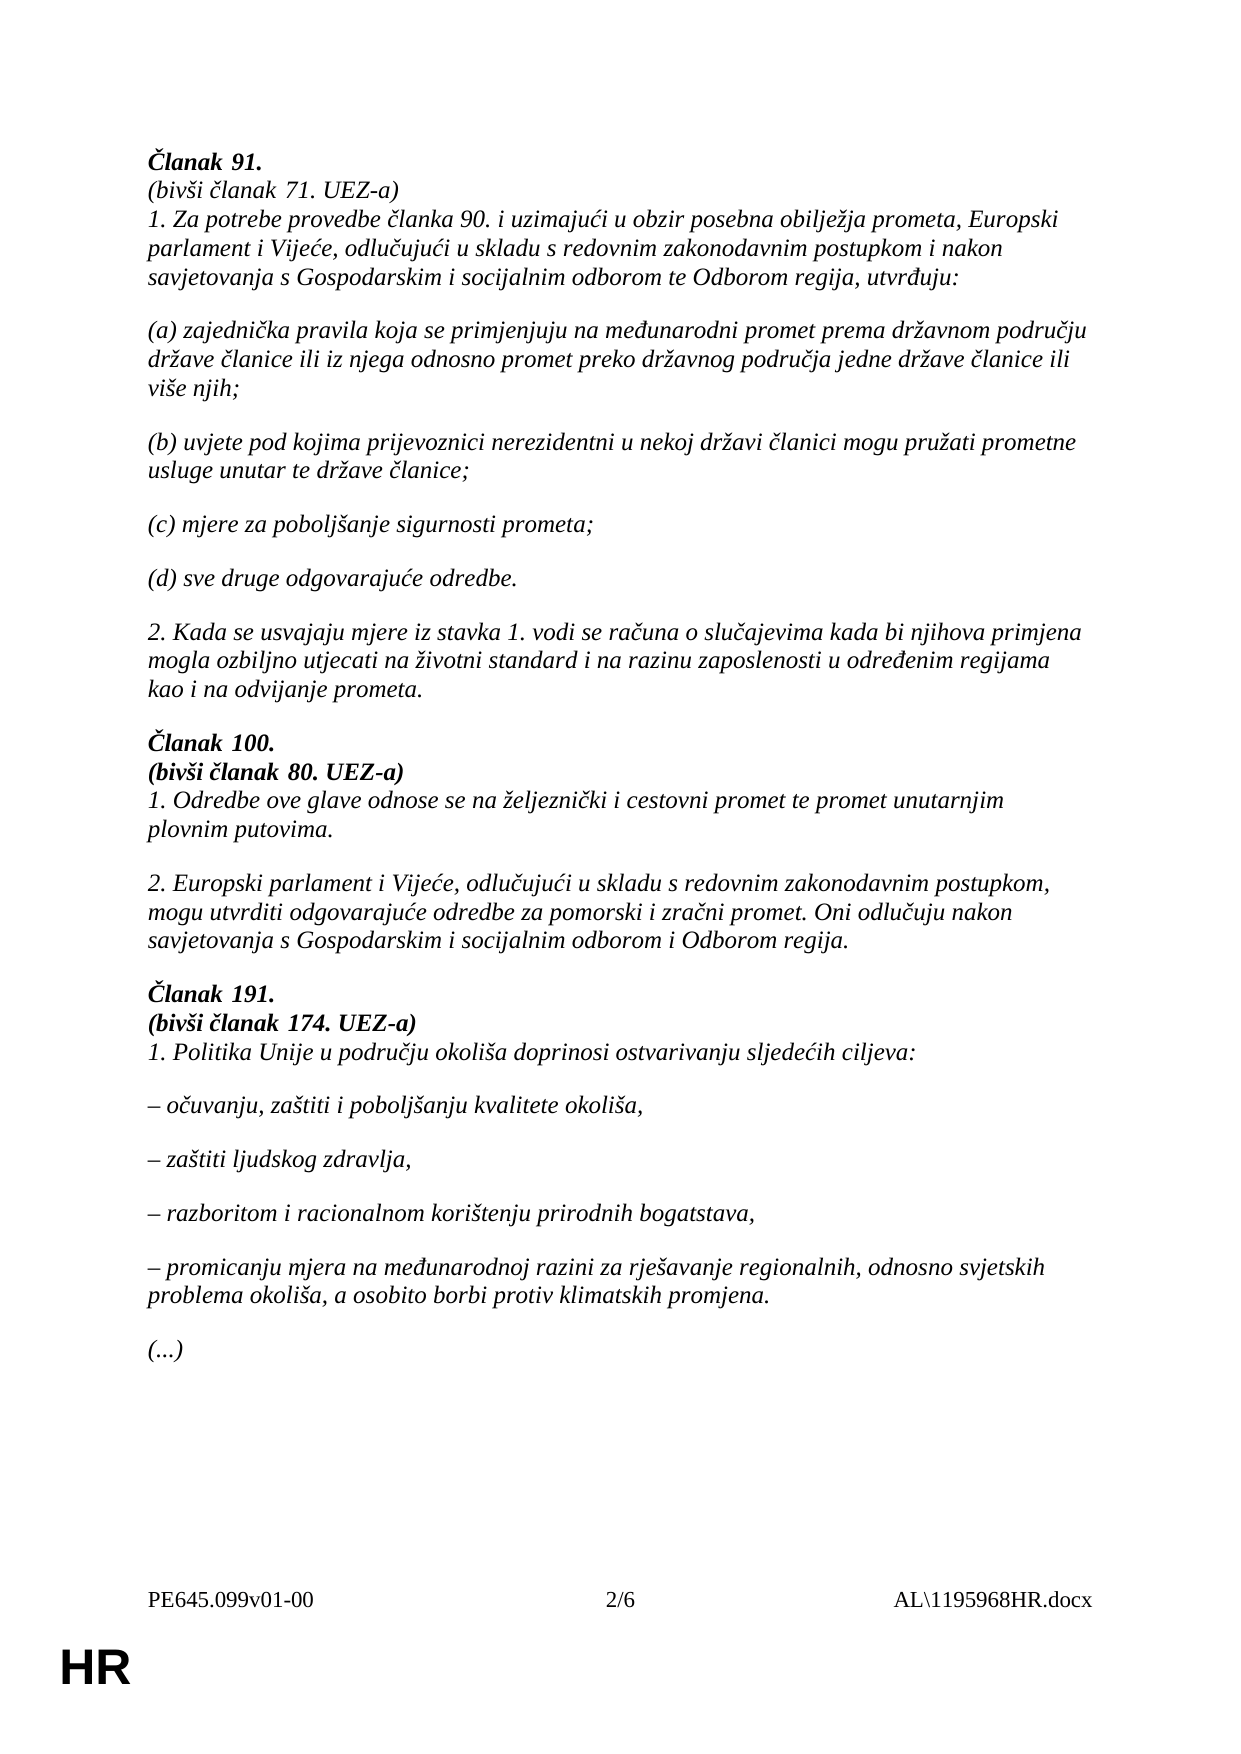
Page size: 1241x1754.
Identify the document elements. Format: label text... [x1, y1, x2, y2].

text (bivši članak 80. UEZ-a) [148, 757, 1092, 786]
text – zaštiti ljudskog zdravlja, [148, 1144, 1092, 1173]
text (a) zajednička pravila koja se primjenjuju na međunarodni promet prema državnom području države članice ili iz njega odnosno promet preko državnog područja jedne države članice ili više njih; [148, 316, 1092, 402]
text (bivši članak 71. UEZ-a) [148, 176, 1092, 204]
text (b) uvjete pod kojima prijevoznici nerezidentni u nekoj državi članici mogu pružati prometne usluge unutar te države članice; [148, 427, 1092, 484]
text (...) [148, 1334, 1092, 1363]
text 2. Kada se usvajaju mjere iz stavka 1. vodi se računa o slučajevima kada bi njihova primjena mogla ozbiljno utjecati na životni standard i na razinu zaposlenosti u određenim regijama kao i na odvijanje prometa. [148, 617, 1092, 703]
text – očuvanju, zaštiti i poboljšanju kvalitete okoliša, [148, 1091, 1092, 1119]
text 2. Europski parlament i Vijeće, odlučujući u skladu s redovnim zakonodavnim postupkom, mogu utvrditi odgovarajuće odredbe za pomorski i zračni promet. Oni odlučuju nakon savjetovanja s Gospodarskim i socijalnim odborom i Odborom regija. [148, 868, 1092, 954]
text 1. Za potrebe provedbe članka 90. i uzimajući u obzir posebna obilježja prometa, Europski parlament i Vijeće, odlučujući u skladu s redovnim zakonodavnim postupkom i nakon savjetovanja s Gospodarskim i socijalnim odborom te Odborom regija, utvrđuju: [148, 204, 1092, 291]
text (d) sve druge odgovarajuće odredbe. [148, 563, 1092, 592]
text Članak 100. [148, 728, 1092, 757]
text Članak 91. [148, 147, 1092, 176]
text (c) mjere za poboljšanje sigurnosti prometa; [148, 509, 1092, 538]
text – promicanju mjera na međunarodnoj razini za rješavanje regionalnih, odnosno svjetskih problema okoliša, a osobito borbi protiv klimatskih promjena. [148, 1252, 1092, 1309]
text 1. Politika Unije u području okoliša doprinosi ostvarivanju sljedećih ciljeva: [148, 1037, 1092, 1066]
text 1. Odredbe ove glave odnose se na željeznički i cestovni promet te promet unutarnjim plovnim putovima. [148, 786, 1092, 843]
text (bivši članak 174. UEZ-a) [148, 1008, 1092, 1037]
text – razboritom i racionalnom korištenju prirodnih bogatstava, [148, 1198, 1092, 1227]
text Članak 191. [148, 979, 1092, 1008]
